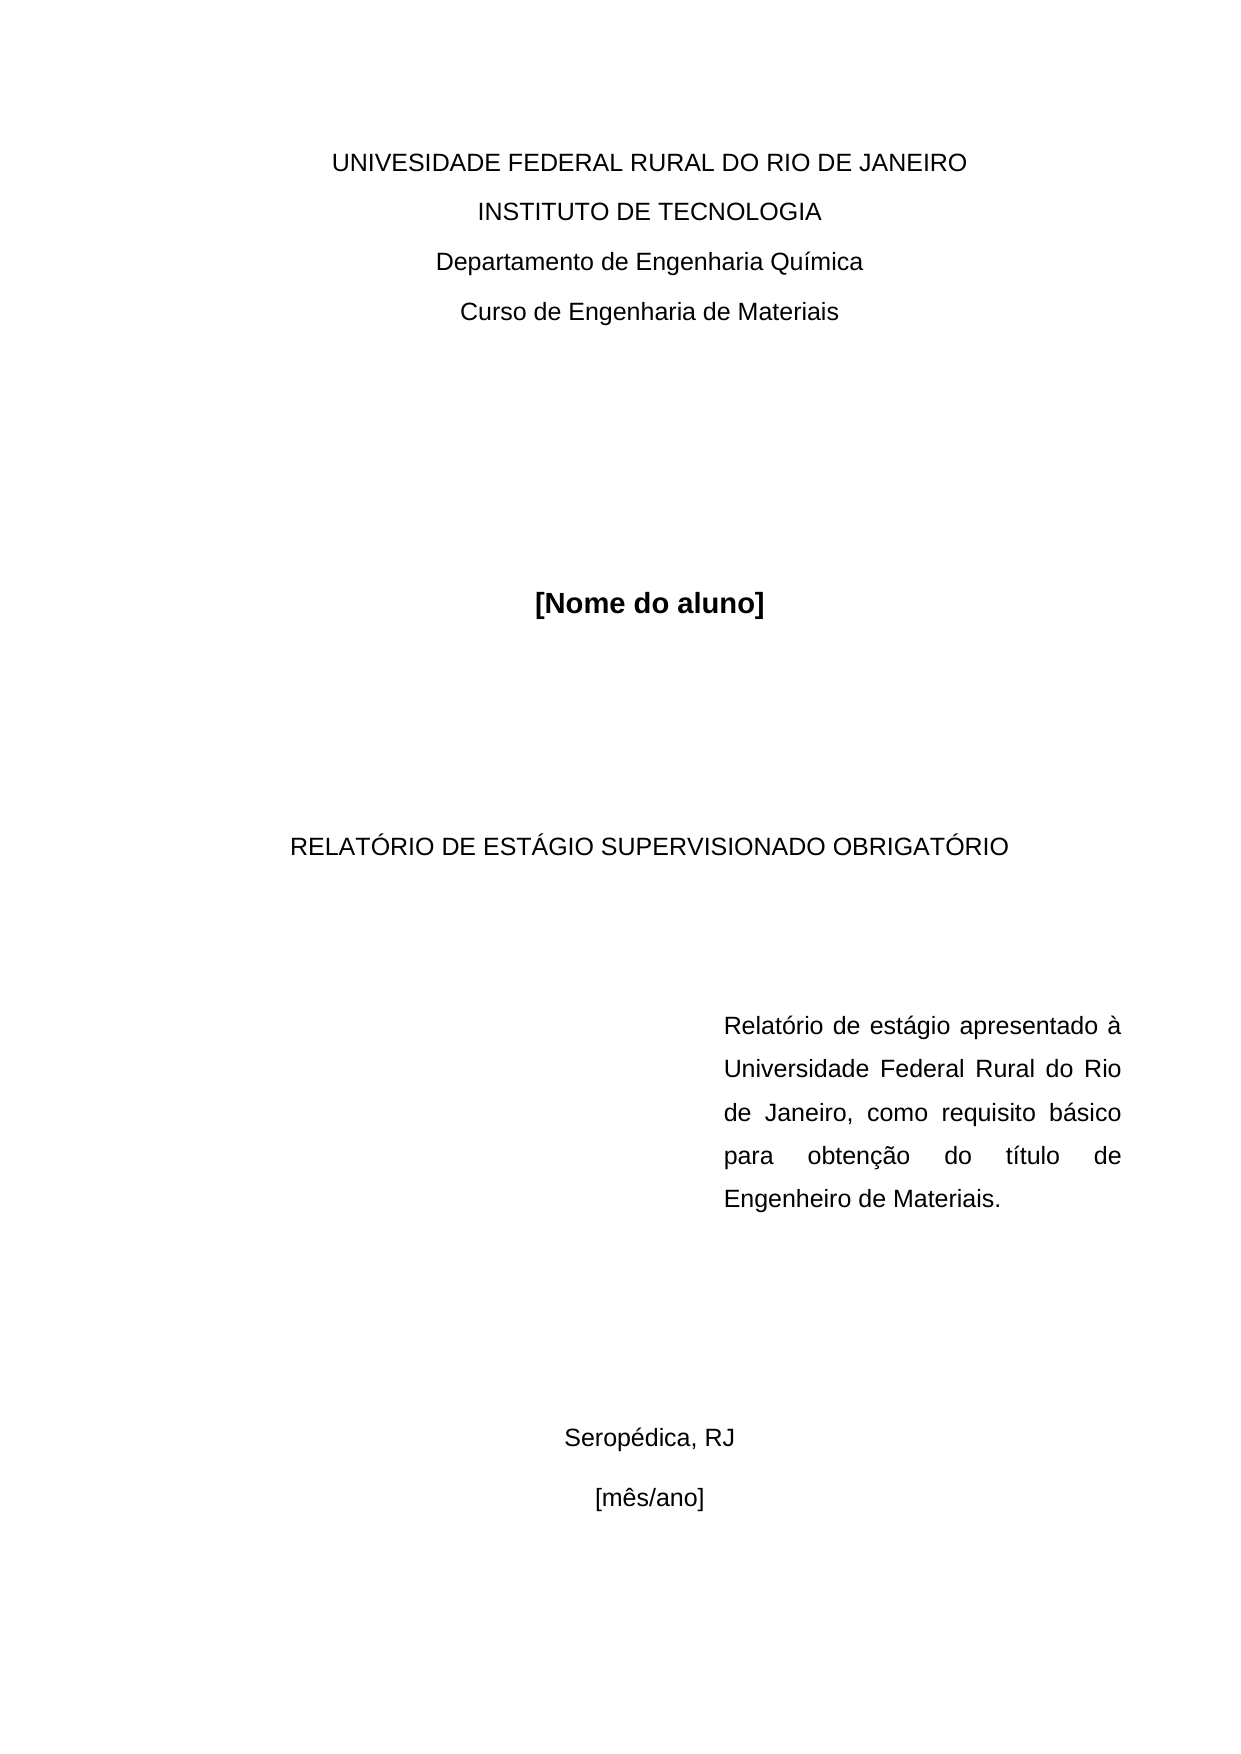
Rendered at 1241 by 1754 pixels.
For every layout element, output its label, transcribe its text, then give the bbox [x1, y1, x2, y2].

text RELATÓRIO DE ESTÁGIO SUPERVISIONADO OBRIGATÓRIO [177, 832, 1122, 861]
text Seropédica, RJ [177, 1423, 1122, 1452]
text Relatório de estágio apresentado à Universidade Federal Rural do Rio de Janeiro, como requisito básico para obtenção do título de Engenheiro de Materiais. [723, 1011, 1122, 1213]
text UNIVESIDADE FEDERAL RURAL DO RIO DE JANEIRO [177, 148, 1122, 176]
text INSTITUTO DE TECNOLOGIA [177, 197, 1122, 226]
text Curso de Engenharia de Materiais [177, 297, 1122, 326]
text Departamento de Engenharia Química [177, 247, 1122, 276]
text [Nome do aluno] [177, 586, 1122, 619]
text [mês/ano] [177, 1483, 1122, 1512]
